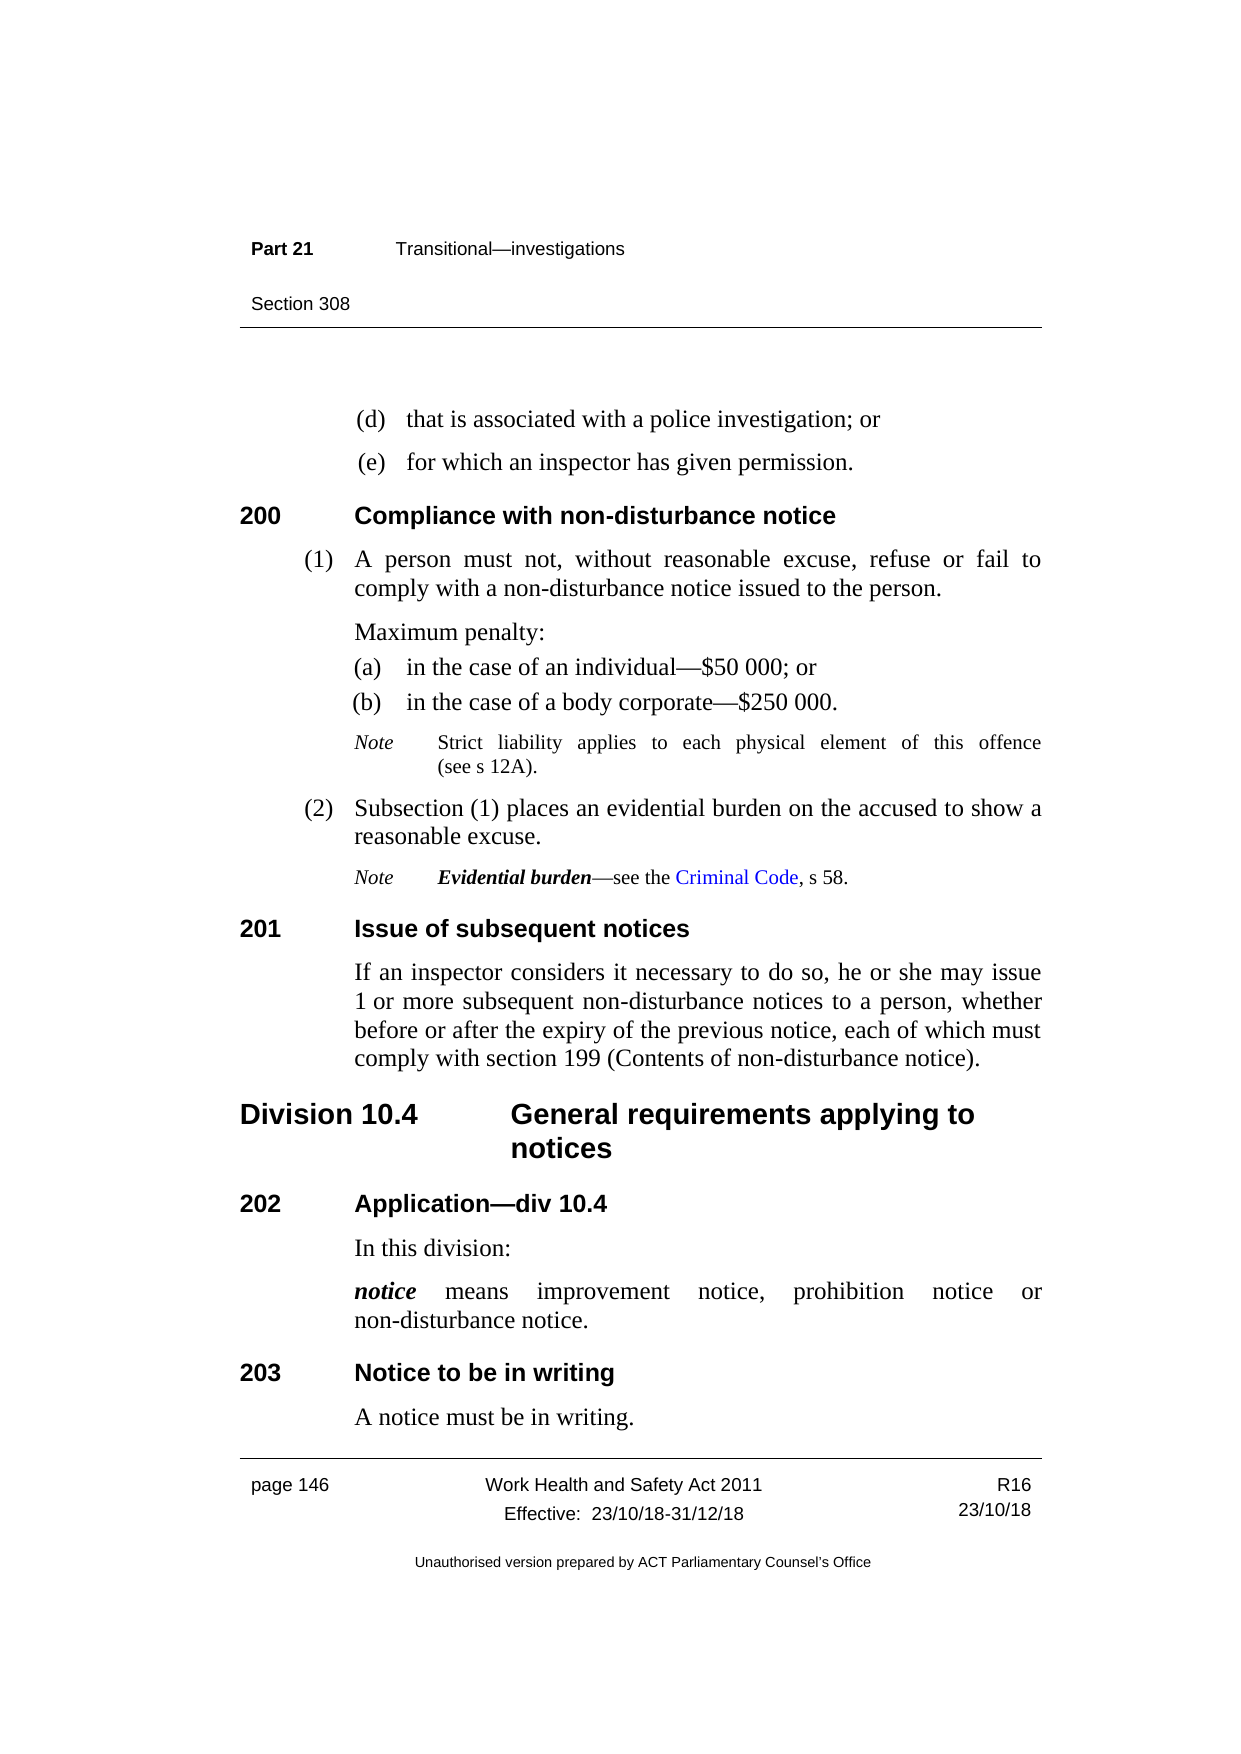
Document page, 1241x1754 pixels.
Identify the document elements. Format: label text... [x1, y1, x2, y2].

text (1) A person must not, without reasonable excuse, refuse or fail to comply with a non-disturbance notice issued to the person. [239, 544, 1042, 602]
text (e) for which an inspector has given permission. [239, 447, 1042, 476]
text 203 Notice to be in writing [239, 1358, 1042, 1387]
text 201 Issue of subsequent notices [239, 914, 1042, 943]
text In this division: [354, 1233, 1042, 1261]
text If an inspector considers it necessary to do so, he or she may issue 1 or more subsequent non-disturbance notices to a person, whether before or after the expiry of the previous notice, each of which must comply with section 199 (Contents of non-disturbance notice). [354, 957, 1042, 1072]
text Division 10.4 General requirements applying to notices [239, 1097, 1042, 1164]
text (2) Subsection (1) places an evidential burden on the accused to show a reasonable excuse. [239, 793, 1042, 850]
text 202 Application—div 10.4 [239, 1189, 1042, 1218]
text (d) that is associated with a police investigation; or [239, 404, 1042, 433]
text A notice must be in writing. [354, 1402, 1042, 1431]
text Note Strict liability applies to each physical element of this offence (see s 12A). [354, 730, 1042, 778]
text (b) in the case of a body corporate—$250 000. [239, 687, 1042, 715]
text notice means improvement notice, prohibition notice or non-disturbance notice. [354, 1276, 1042, 1333]
text 200 Compliance with non-disturbance notice [239, 501, 1042, 530]
text Maximum penalty: [354, 617, 1042, 645]
text (a) in the case of an individual—$50 000; or [239, 652, 1042, 680]
text Note Evidential burden—see the Criminal Code, s 58. [354, 865, 1042, 889]
